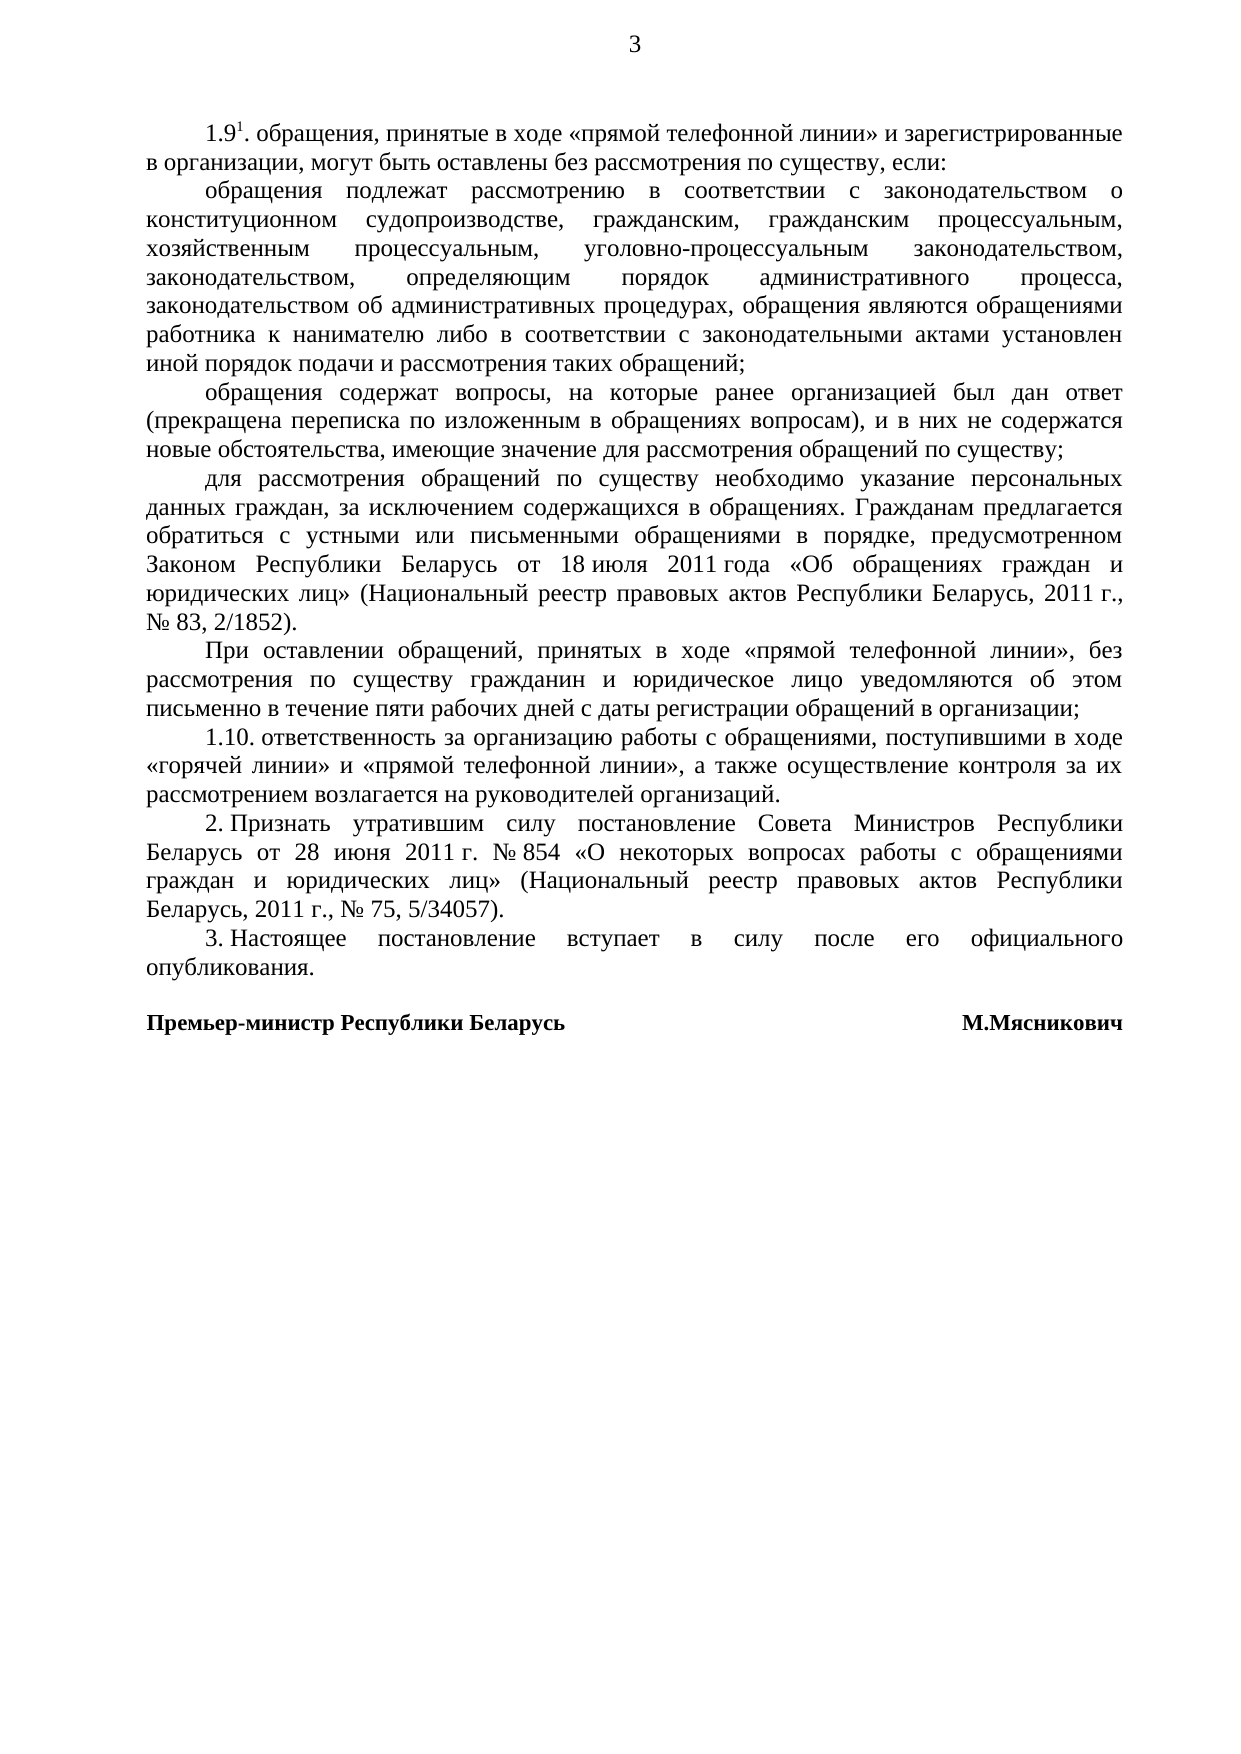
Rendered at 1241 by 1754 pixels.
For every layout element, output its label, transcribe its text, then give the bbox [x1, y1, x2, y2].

text 3. Настоящее постановление вступает в силу после его официального опубликования. [146, 923, 1123, 981]
text для рассмотрения обращений по существу необходимо указание персональных данных граждан, за исключением содержащихся в обращениях. Гражданам предлагается обратиться с устными или письменными обращениями в порядке, предусмотренном Законом Республики Беларусь от 18 июля 2011 года «Об обращениях граждан и юридических лиц» (Национальный реестр правовых актов Республики Беларусь, 2011 г., № 83, 2/1852). [146, 463, 1123, 636]
text 1.91. обращения, принятые в ходе «прямой телефонной линии» и зарегистрированные в организации, могут быть оставлены без рассмотрения по существу, если: [146, 118, 1123, 176]
text При оставлении обращений, принятых в ходе «прямой телефонной линии», без рассмотрения по существу гражданин и юридическое лицо уведомляются об этом письменно в течение пяти рабочих дней с даты регистрации обращений в организации; [146, 636, 1123, 722]
text обращения подлежат рассмотрению в соответствии с законодательством о конституционном судопроизводстве, гражданским, гражданским процессуальным, хозяйственным процессуальным, уголовно-процессуальным законодательством, законодательством, определяющим порядок административного процесса, законодательством об административных процедурах, обращения являются обращениями работника к нанимателю либо в соответствии с законодательными актами установлен иной порядок подачи и рассмотрения таких обращений; [146, 176, 1123, 377]
text обращения содержат вопросы, на которые ранее организацией был дан ответ (прекращена переписка по изложенным в обращениях вопросам), и в них не содержатся новые обстоятельства, имеющие значение для рассмотрения обращений по существу; [146, 377, 1123, 463]
table_header Премьер-министр Республики Беларусь [146, 1009, 634, 1036]
text 1.10. ответственность за организацию работы с обращениями, поступившими в ходе «горячей линии» и «прямой телефонной линии», а также осуществление контроля за их рассмотрением возлагается на руководителей организаций. [146, 722, 1123, 808]
table_header М.Мясникович [635, 1009, 1123, 1036]
text 2. Признать утратившим силу постановление Совета Министров Республики Беларусь от 28 июня 2011 г. № 854 «О некоторых вопросах работы с обращениями граждан и юридических лиц» (Национальный реестр правовых актов Республики Беларусь, 2011 г., № 75, 5/34057). [146, 808, 1123, 923]
